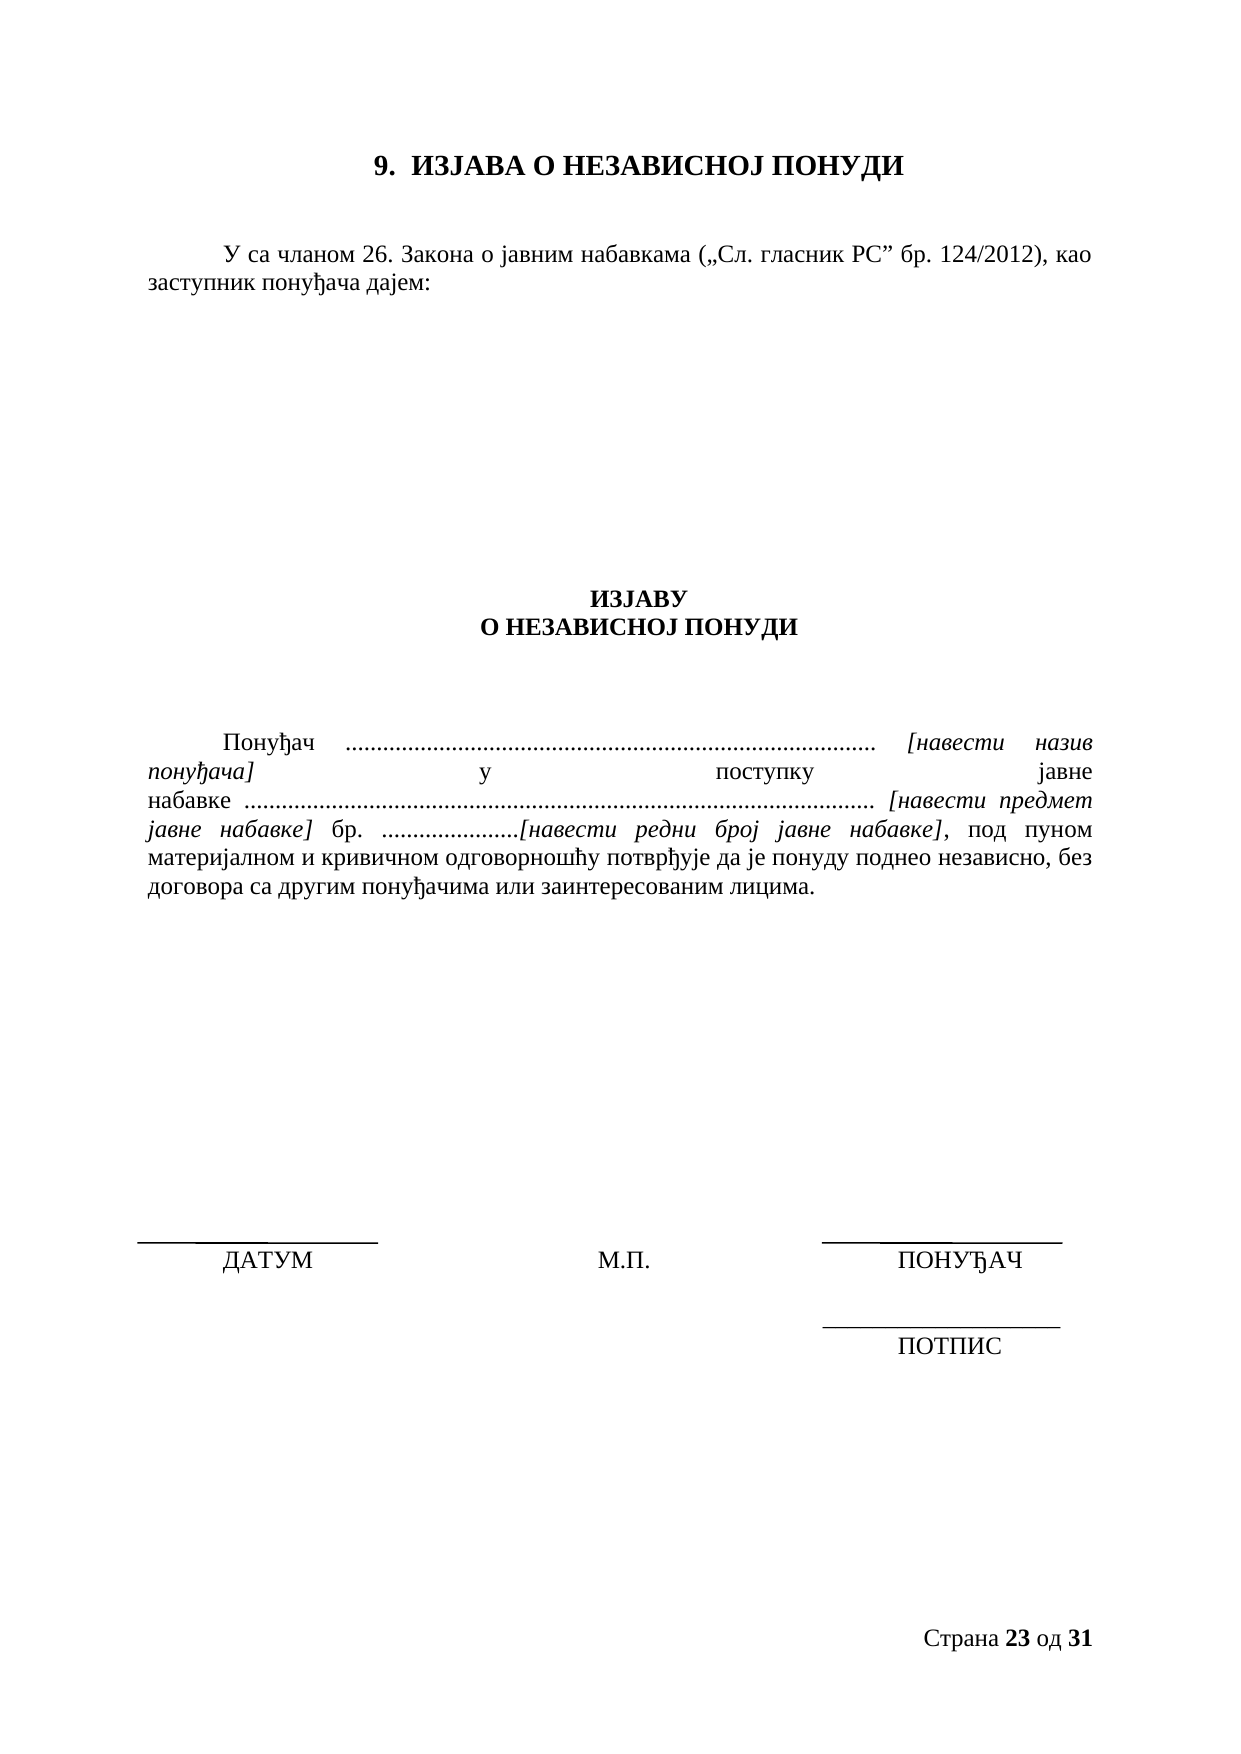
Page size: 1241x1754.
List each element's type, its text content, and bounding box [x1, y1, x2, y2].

text Понуђач ..................................................................................... [навести назив понуђача] у поступку јавне набавке ..................................................................................................... [навести предмет јавне набавке] бр. ......................[навести редни број јавне набавкe], под пуном материјалном и кривичном одговорношћу потврђује да је понуду поднео независно, без договора са другим понуђачима или заинтересованим лицима. [148, 727, 1093, 900]
text О НЕЗАВИСНОЈ ПОНУДИ [185, 612, 1093, 641]
text ___________________ [148, 1302, 1093, 1331]
text ИЗЈАВУ [185, 584, 1093, 612]
text ПОТПИС [148, 1331, 1093, 1360]
subtitle ИЗЈАВА О НЕЗАВИСНОЈ ПОНУДИ [185, 148, 1093, 181]
text У са чланом 26. Закона о јавним набавкама („Сл. гласник РС” бр. 124/2012), као заступник понуђача дајем: [148, 239, 1093, 296]
text ДАТУМ М.П. ПОНУЂАЧ [148, 1245, 1093, 1274]
